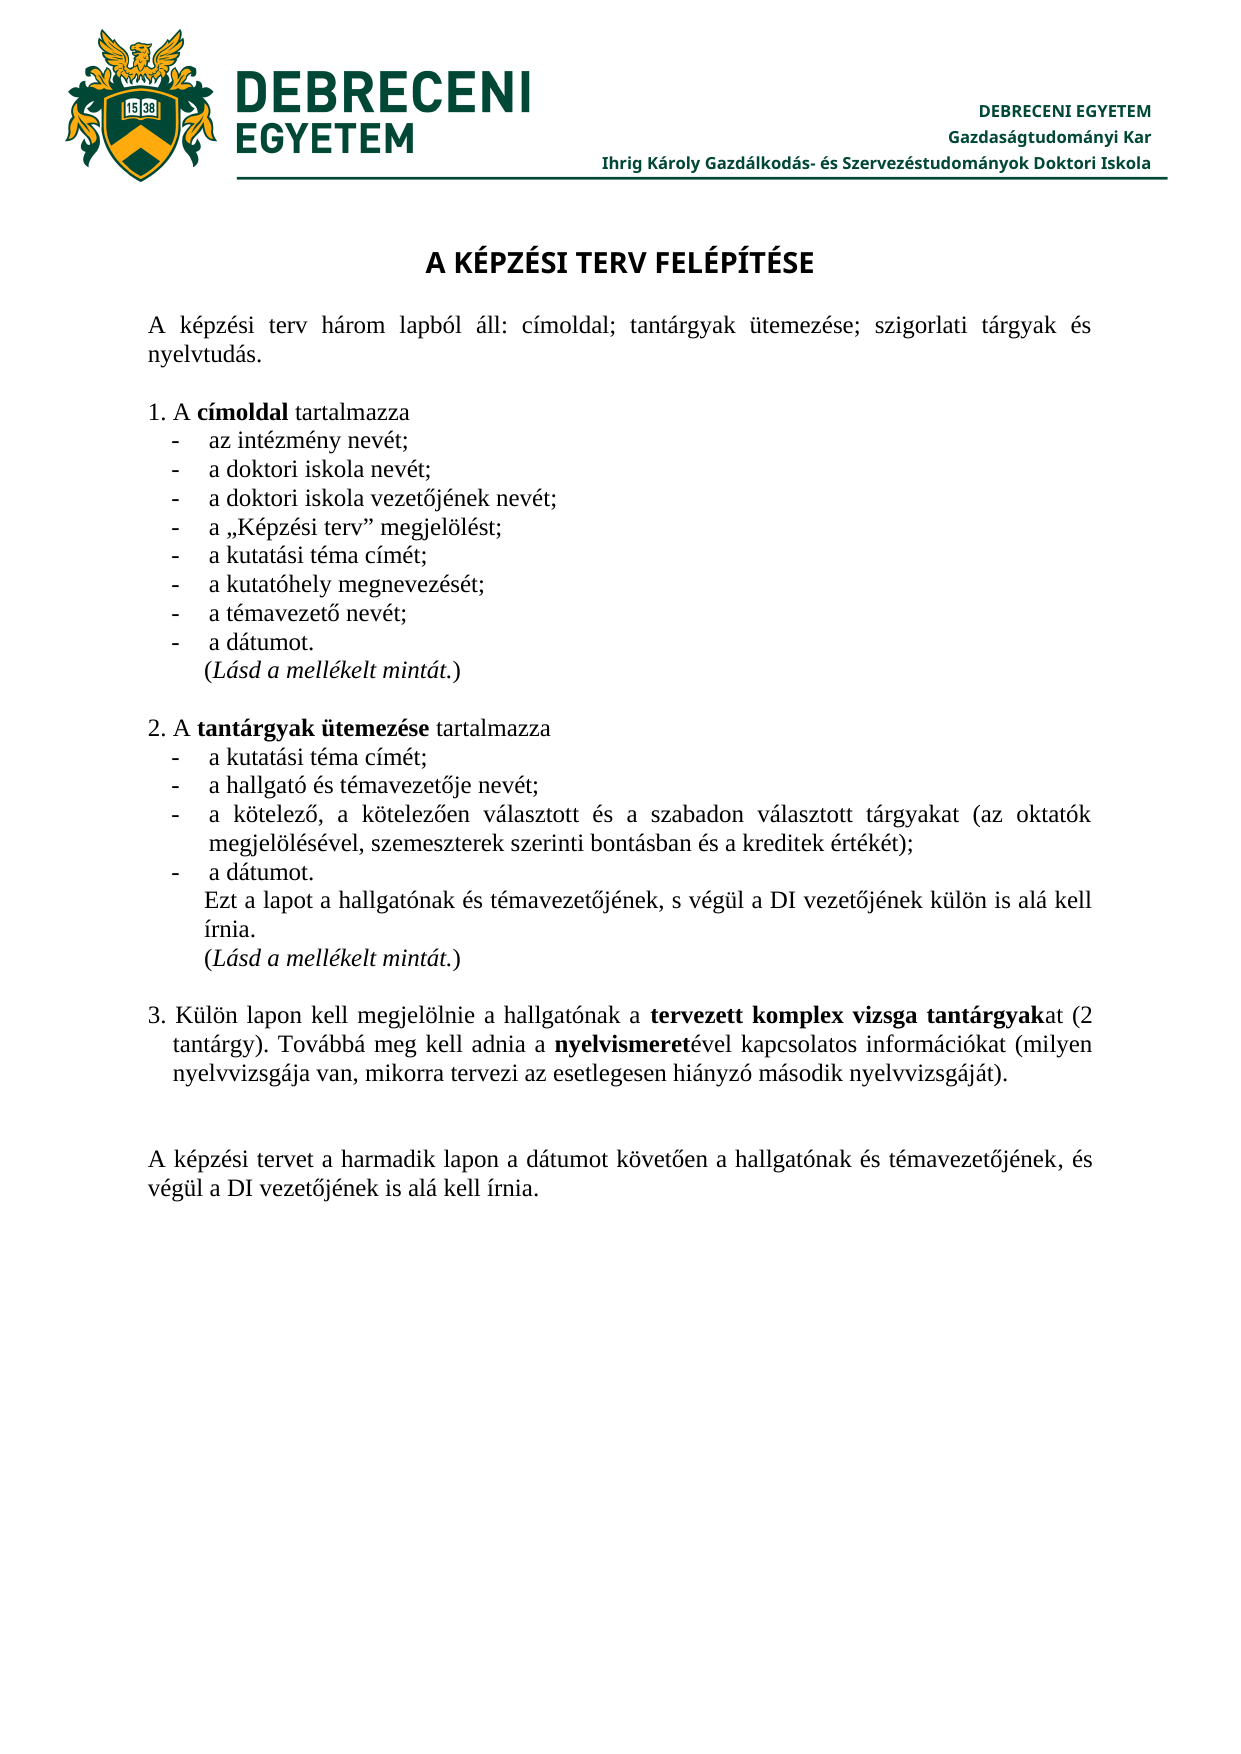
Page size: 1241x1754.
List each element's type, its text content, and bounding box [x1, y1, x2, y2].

text A képzési terv felépítése [148, 242, 1093, 282]
text A képzési terv három lapból áll: címoldal; tantárgyak ütemezése; szigorlati tárgyak és nyelvtudás. [148, 310, 1093, 368]
list a témavezető nevét; [171, 598, 1093, 627]
list a kutatóhely megnevezését; [171, 569, 1093, 598]
text A képzési tervet a harmadik lapon a dátumot követően a hallgatónak és témavezetőjének, és végül a DI vezetőjének is alá kell írnia. [148, 1144, 1093, 1202]
list a kutatási téma címét; [171, 742, 1093, 770]
list a doktori iskola nevét; [171, 454, 1093, 483]
list a „Képzési terv” megjelölést; [171, 512, 1093, 540]
list a doktori iskola vezetőjének nevét; [171, 483, 1093, 512]
text (Lásd a mellékelt mintát.) [204, 943, 1093, 972]
text Ezt a lapot a hallgatónak és témavezetőjének, s végül a DI vezetőjének külön is alá kell írnia. [204, 885, 1093, 943]
list a kutatási téma címét; [171, 540, 1093, 569]
list a hallgató és témavezetője nevét; [171, 770, 1093, 799]
text 3. Külön lapon kell megjelölnie a hallgatónak a tervezett komplex vizsga tantárgyakat (2 tantárgy). Továbbá meg kell adnia a nyelvismeretével kapcsolatos információkat (milyen nyelvvizsgája van, mikorra tervezi az esetlegesen hiányzó második nyelvvizsgáját). [148, 1000, 1093, 1087]
list a dátumot. [171, 857, 1093, 885]
text tantárgyak ütemezése tartalmazza [148, 713, 1093, 742]
text címoldal tartalmazza [148, 397, 1093, 425]
list a kötelező, a kötelezően választott és a szabadon választott tárgyakat (az oktatók megjelölésével, szemeszterek szerinti bontásban és a kreditek értékét); [171, 799, 1093, 857]
text (Lásd a mellékelt mintát.) [204, 655, 1093, 684]
list az intézmény nevét; [171, 425, 1093, 454]
picture [6, 0, 1235, 230]
list a dátumot. [171, 627, 1093, 655]
